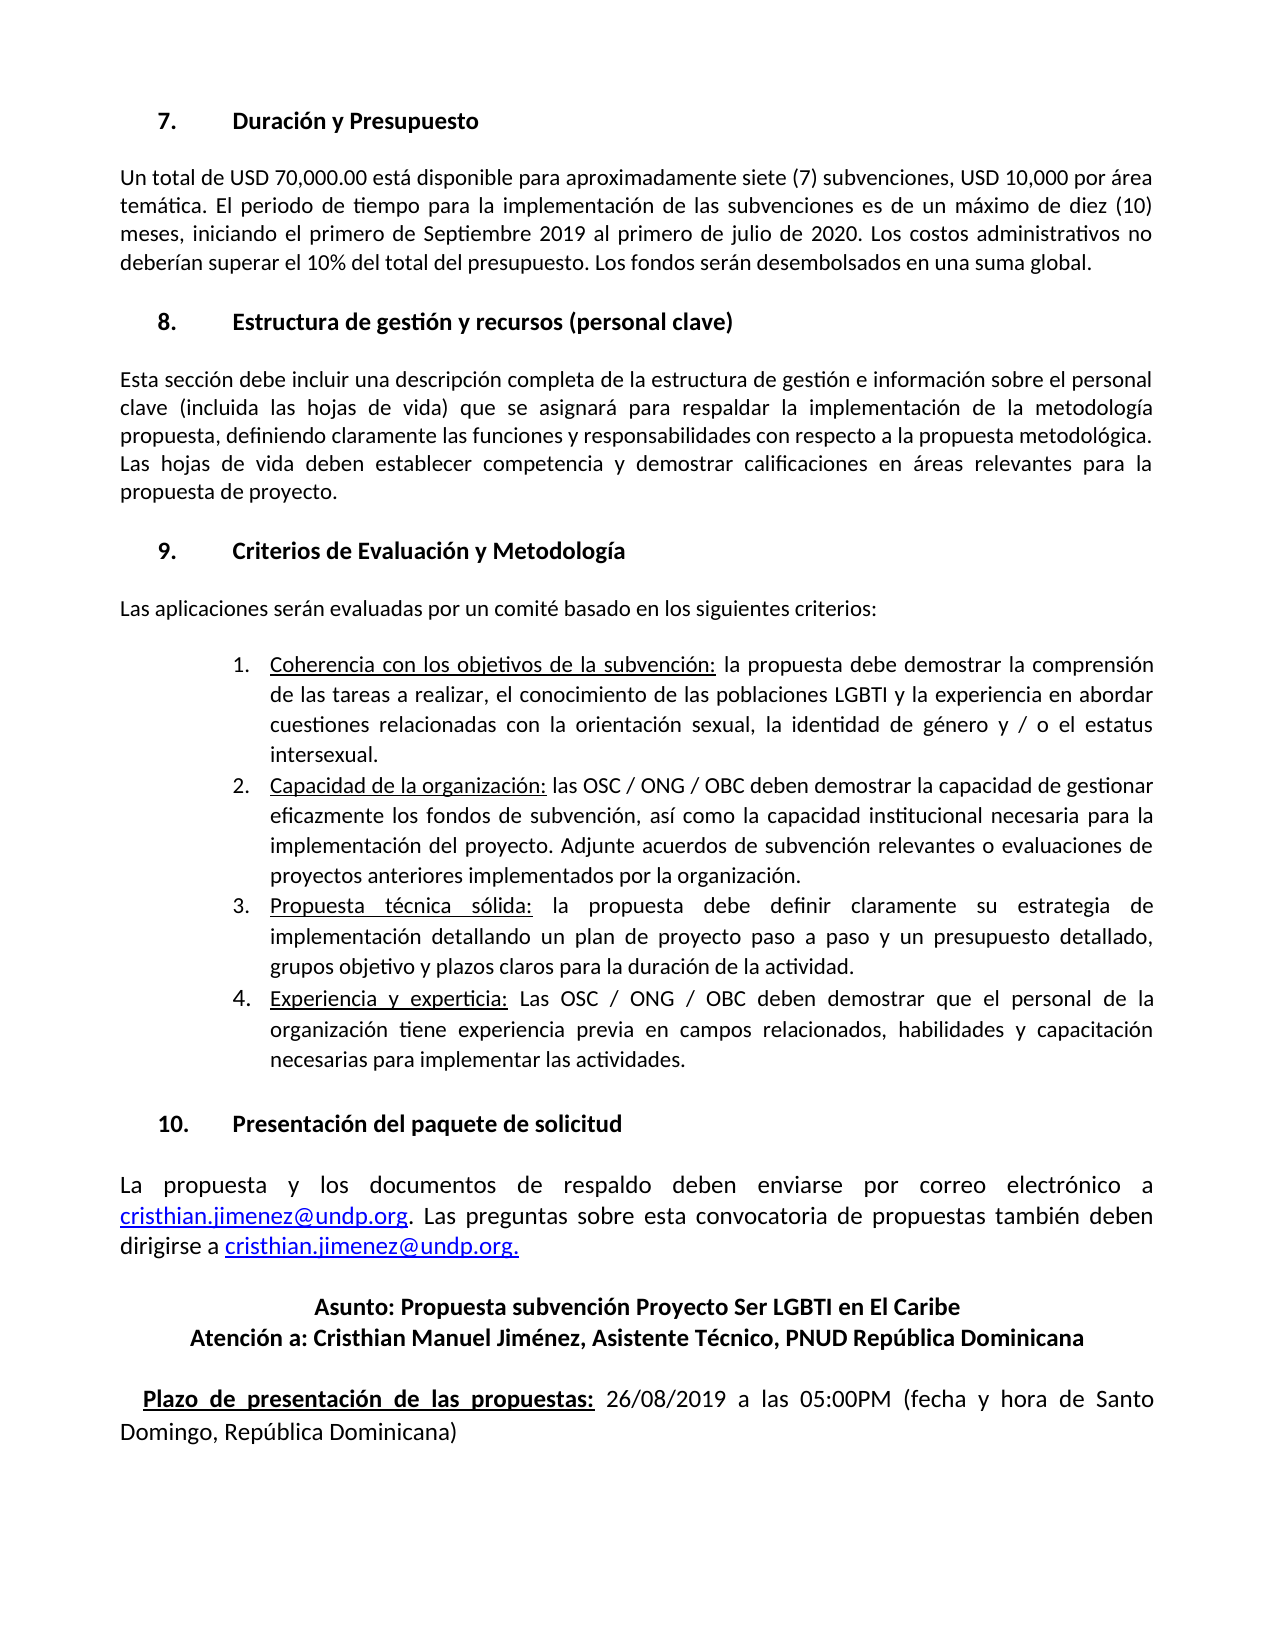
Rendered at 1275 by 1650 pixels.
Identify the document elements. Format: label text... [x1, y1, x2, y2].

list Presentación del paquete de solicitud [157, 1108, 1155, 1139]
list Criterios de Evaluación y Metodología [157, 535, 1155, 566]
list Experiencia y experticia: Las OSC / ONG / OBC deben demostrar que el personal de la organización tiene experiencia previa en campos relacionados, habilidades y capacitación necesarias para implementar las actividades. [232, 982, 1155, 1073]
list Propuesta técnica sólida: la propuesta debe definir claramente su estrategia de implementación detallando un plan de proyecto paso a paso y un presupuesto detallado, grupos objetivo y plazos claros para la duración de la actividad. [232, 892, 1155, 980]
text Un total de USD 70,000.00 está disponible para aproximadamente siete (7) subvenciones, USD 10,000 por área temática. El periodo de tiempo para la implementación de las subvenciones es de un máximo de diez (10) meses, iniciando el primero de Septiembre 2019 al primero de julio de 2020. Los costos administrativos no deberían superar el 10% del total del presupuesto. Los fondos serán desembolsados en una suma global. [120, 163, 1155, 276]
text Atención a: Cristhian Manuel Jiménez, Asistente Técnico, PNUD República Dominicana [120, 1322, 1155, 1352]
list Duración y Presupuesto [157, 105, 1155, 136]
list Coherencia con los objetivos de la subvención: la propuesta debe demostrar la comprensión de las tareas a realizar, el conocimiento de las poblaciones LGBTI y la experiencia en abordar cuestiones relacionadas con la orientación sexual, la identidad de género y / o el estatus intersexual. [232, 650, 1155, 768]
list Capacidad de la organización: las OSC / ONG / OBC deben demostrar la capacidad de gestionar eficazmente los fondos de subvención, así como la capacidad institucional necesaria para la implementación del proyecto. Adjunte acuerdos de subvención relevantes o evaluaciones de proyectos anteriores implementados por la organización. [232, 771, 1155, 889]
text Plazo de presentación de las propuestas: 26/08/2019 a las 05:00PM (fecha y hora de Santo Domingo, República Dominicana) [120, 1383, 1155, 1446]
list Estructura de gestión y recursos (personal clave) [157, 306, 1155, 337]
text Esta sección debe incluir una descripción completa de la estructura de gestión e información sobre el personal clave (incluida las hojas de vida) que se asignará para respaldar la implementación de la metodología propuesta, definiendo claramente las funciones y responsabilidades con respecto a la propuesta metodológica. Las hojas de vida deben establecer competencia y demostrar calificaciones en áreas relevantes para la propuesta de proyecto. [120, 365, 1155, 505]
text La propuesta y los documentos de respaldo deben enviarse por correo electrónico a cristhian.jimenez@undp.org. Las preguntas sobre esta convocatoria de propuestas también deben dirigirse a cristhian.jimenez@undp.org. [120, 1169, 1155, 1261]
text Las aplicaciones serán evaluadas por un comité basado en los siguientes criterios: [120, 594, 1155, 622]
text Asunto: Propuesta subvención Proyecto Ser LGBTI en El Caribe [120, 1291, 1155, 1322]
